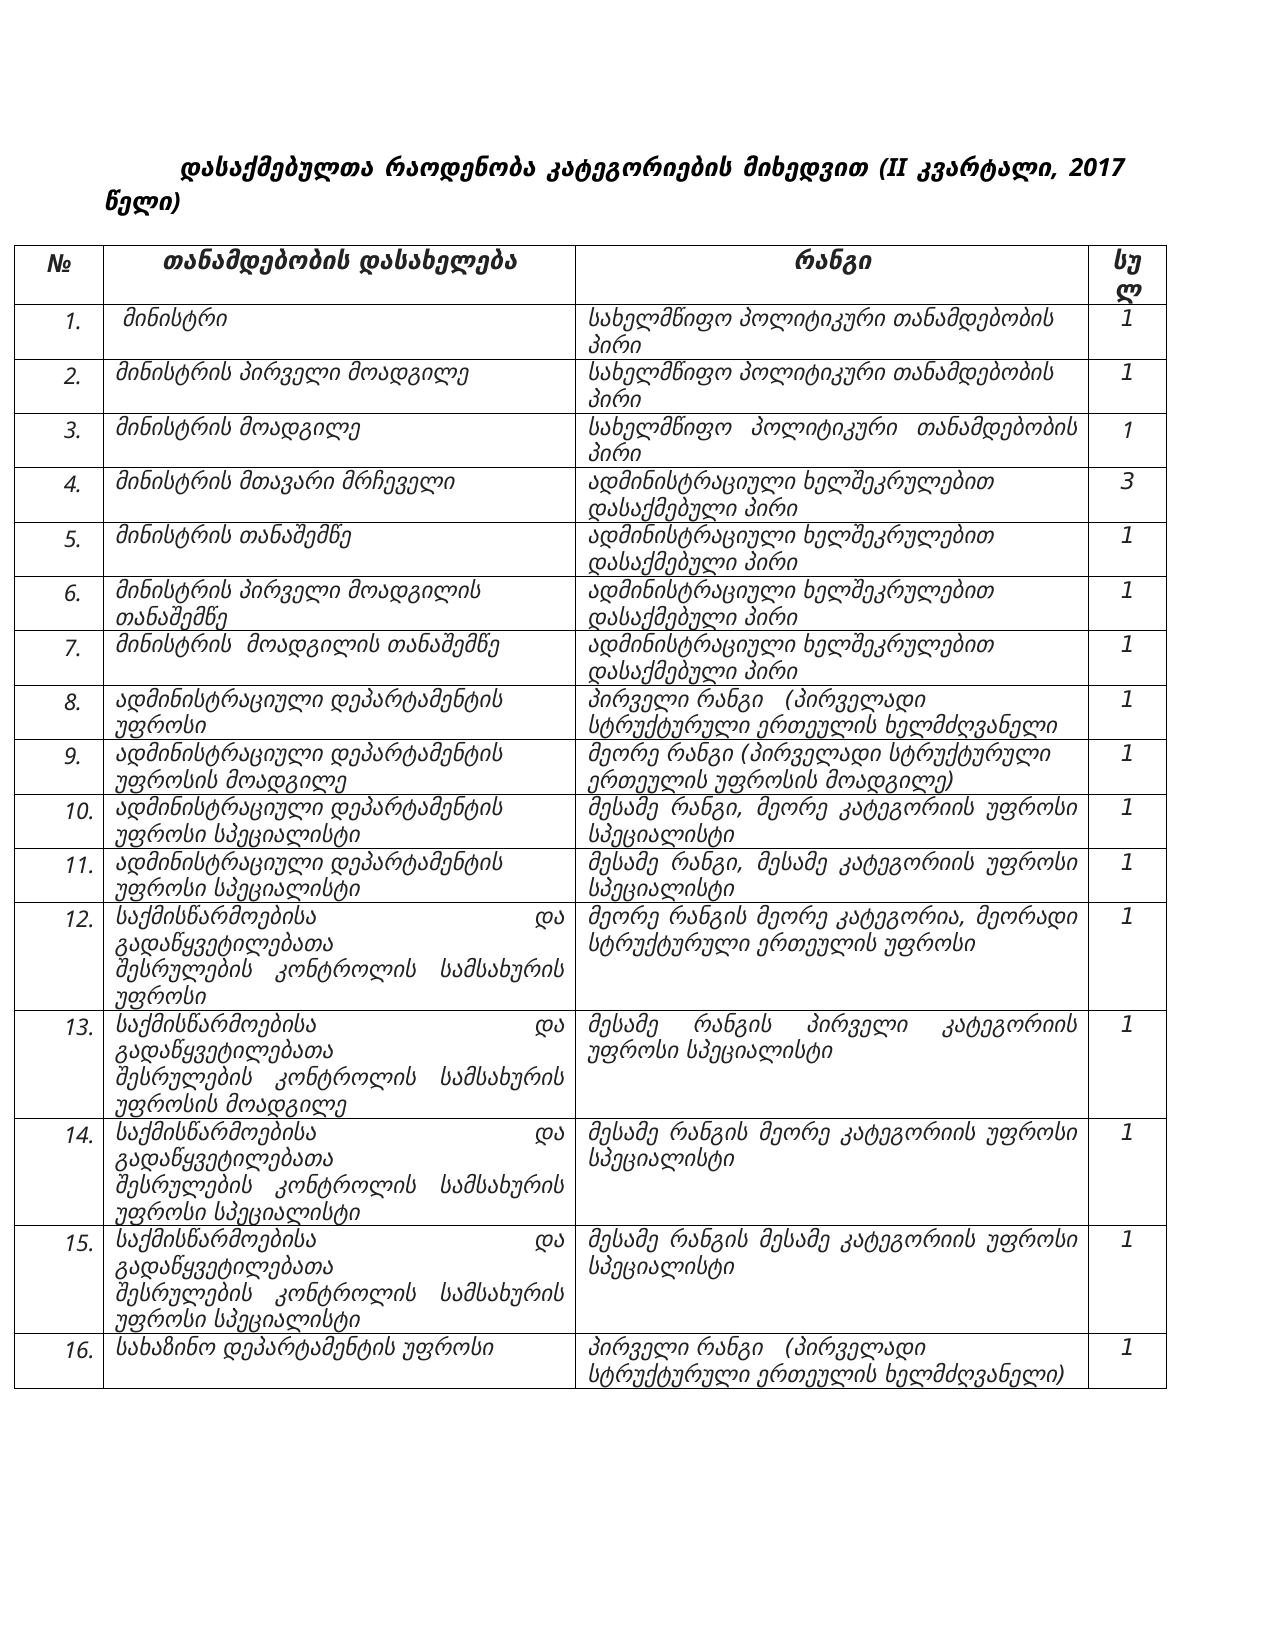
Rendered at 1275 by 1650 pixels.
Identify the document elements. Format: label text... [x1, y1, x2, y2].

table_cell საქმისწარმოებისა და გადაწყვეტილებათა შესრულების კონტროლის სამსახურის უფროსის მოადგილე [104, 1011, 575, 1118]
table_cell 1 [1089, 849, 1166, 902]
table_cell 1 [1089, 360, 1166, 413]
table_cell [15, 414, 103, 467]
table_cell [15, 523, 103, 576]
table_header № [15, 246, 103, 304]
table_cell [15, 1119, 103, 1225]
table_cell მესამე რანგი, მეორე კატეგორიის უფროსი სპეციალისტი [576, 795, 1088, 848]
table_cell [15, 903, 103, 1010]
table_cell 1 [1089, 686, 1166, 739]
table_cell მესამე რანგის მესამე კატეგორიის უფროსი სპეციალისტი [576, 1226, 1088, 1333]
table_cell სახელმწიფო პოლიტიკური თანამდებობის პირი [576, 305, 1088, 358]
table_header რანგი [576, 246, 1088, 304]
table_cell საქმისწარმოებისა და გადაწყვეტილებათა შესრულების კონტროლის სამსახურის უფროსი სპეციალისტი [104, 1119, 575, 1225]
table_cell [15, 849, 103, 902]
table_cell მესამე რანგი, მესამე კატეგორიის უფროსი სპეციალისტი [576, 849, 1088, 902]
table_cell [15, 740, 103, 793]
table_cell 1 [1089, 740, 1166, 793]
table_cell საქმისწარმოებისა და გადაწყვეტილებათა შესრულების კონტროლის სამსახურის უფროსი სპეციალისტი [104, 1226, 575, 1333]
table_header სულ [1089, 246, 1166, 304]
table_cell ადმინისტრაციული ხელშეკრულებით დასაქმებული პირი [576, 631, 1088, 685]
table_cell 1 [1089, 577, 1166, 630]
table_cell 1 [1089, 903, 1166, 1010]
table_cell 1 [1089, 1119, 1166, 1225]
table_cell 1 [1089, 795, 1166, 848]
table_cell პირველი რანგი (პირველადი სტრუქტურული ერთეულის ხელმძღვანელი [576, 686, 1088, 739]
table_cell ადმინისტრაციული ხელშეკრულებით დასაქმებული პირი [576, 577, 1088, 630]
table_cell [15, 577, 103, 630]
table_cell მეორე რანგი (პირველადი სტრუქტურული ერთეულის უფროსის მოადგილე) [576, 740, 1088, 793]
table_cell მინისტრის თანაშემწე [104, 523, 575, 576]
table_cell 3 [1089, 468, 1166, 522]
table_cell ადმინისტრაციული ხელშეკრულებით დასაქმებული პირი [576, 468, 1088, 522]
table_cell ადმინისტრაციული ხელშეკრულებით დასაქმებული პირი [576, 523, 1088, 576]
table_cell 1 [1089, 305, 1166, 358]
table_cell ადმინისტრაციული დეპარტამენტის უფროსი [104, 686, 575, 739]
table_cell 1 [1089, 414, 1166, 467]
table_cell მინისტრის მოადგილე [104, 414, 575, 467]
table_cell [15, 1334, 103, 1387]
table_cell სახაზინო დეპარტამენტის უფროსი [104, 1334, 575, 1387]
table_cell [15, 1226, 103, 1333]
table_cell [15, 631, 103, 685]
table_cell მინისტრის პირველი მოადგილის თანაშემწე [104, 577, 575, 630]
table_cell სახელმწიფო პოლიტიკური თანამდებობის პირი [576, 360, 1088, 413]
table_cell მინისტრის მოადგილის თანაშემწე [104, 631, 575, 685]
text დასაქმებულთა რაოდენობა კატეგორიების მიხედვით (II კვარტალი, 2017 წელი) [103, 150, 1125, 218]
table_cell მინისტრი [104, 305, 575, 358]
table_cell [15, 795, 103, 848]
table_header თანამდებობის დასახელება [104, 246, 575, 304]
table_cell მინისტრის მთავარი მრჩეველი [104, 468, 575, 522]
table_cell ადმინისტრაციული დეპარტამენტის უფროსი სპეციალისტი [104, 795, 575, 848]
table_cell მეორე რანგის მეორე კატეგორია, მეორადი სტრუქტურული ერთეულის უფროსი [576, 903, 1088, 1010]
table_cell პირველი რანგი (პირველადი სტრუქტურული ერთეულის ხელმძღვანელი) [576, 1334, 1088, 1387]
table_cell ადმინისტრაციული დეპარტამენტის უფროსის მოადგილე [104, 740, 575, 793]
table_cell საქმისწარმოებისა და გადაწყვეტილებათა შესრულების კონტროლის სამსახურის უფროსი [104, 903, 575, 1010]
table_cell სახელმწიფო პოლიტიკური თანამდებობის პირი [576, 414, 1088, 467]
table_cell [15, 305, 103, 358]
table_cell [15, 468, 103, 522]
table_cell 1 [1089, 1226, 1166, 1333]
table_cell 1 [1089, 523, 1166, 576]
table_cell [15, 360, 103, 413]
table_cell [15, 686, 103, 739]
table_cell მესამე რანგის მეორე კატეგორიის უფროსი სპეციალისტი [576, 1119, 1088, 1225]
table_cell მესამე რანგის პირველი კატეგორიის უფროსი სპეციალისტი [576, 1011, 1088, 1118]
table_cell ადმინისტრაციული დეპარტამენტის უფროსი სპეციალისტი [104, 849, 575, 902]
table_cell მინისტრის პირველი მოადგილე [104, 360, 575, 413]
table_cell 1 [1089, 631, 1166, 685]
table_cell 1 [1089, 1334, 1166, 1387]
table_cell [15, 1011, 103, 1118]
table_cell 1 [1089, 1011, 1166, 1118]
